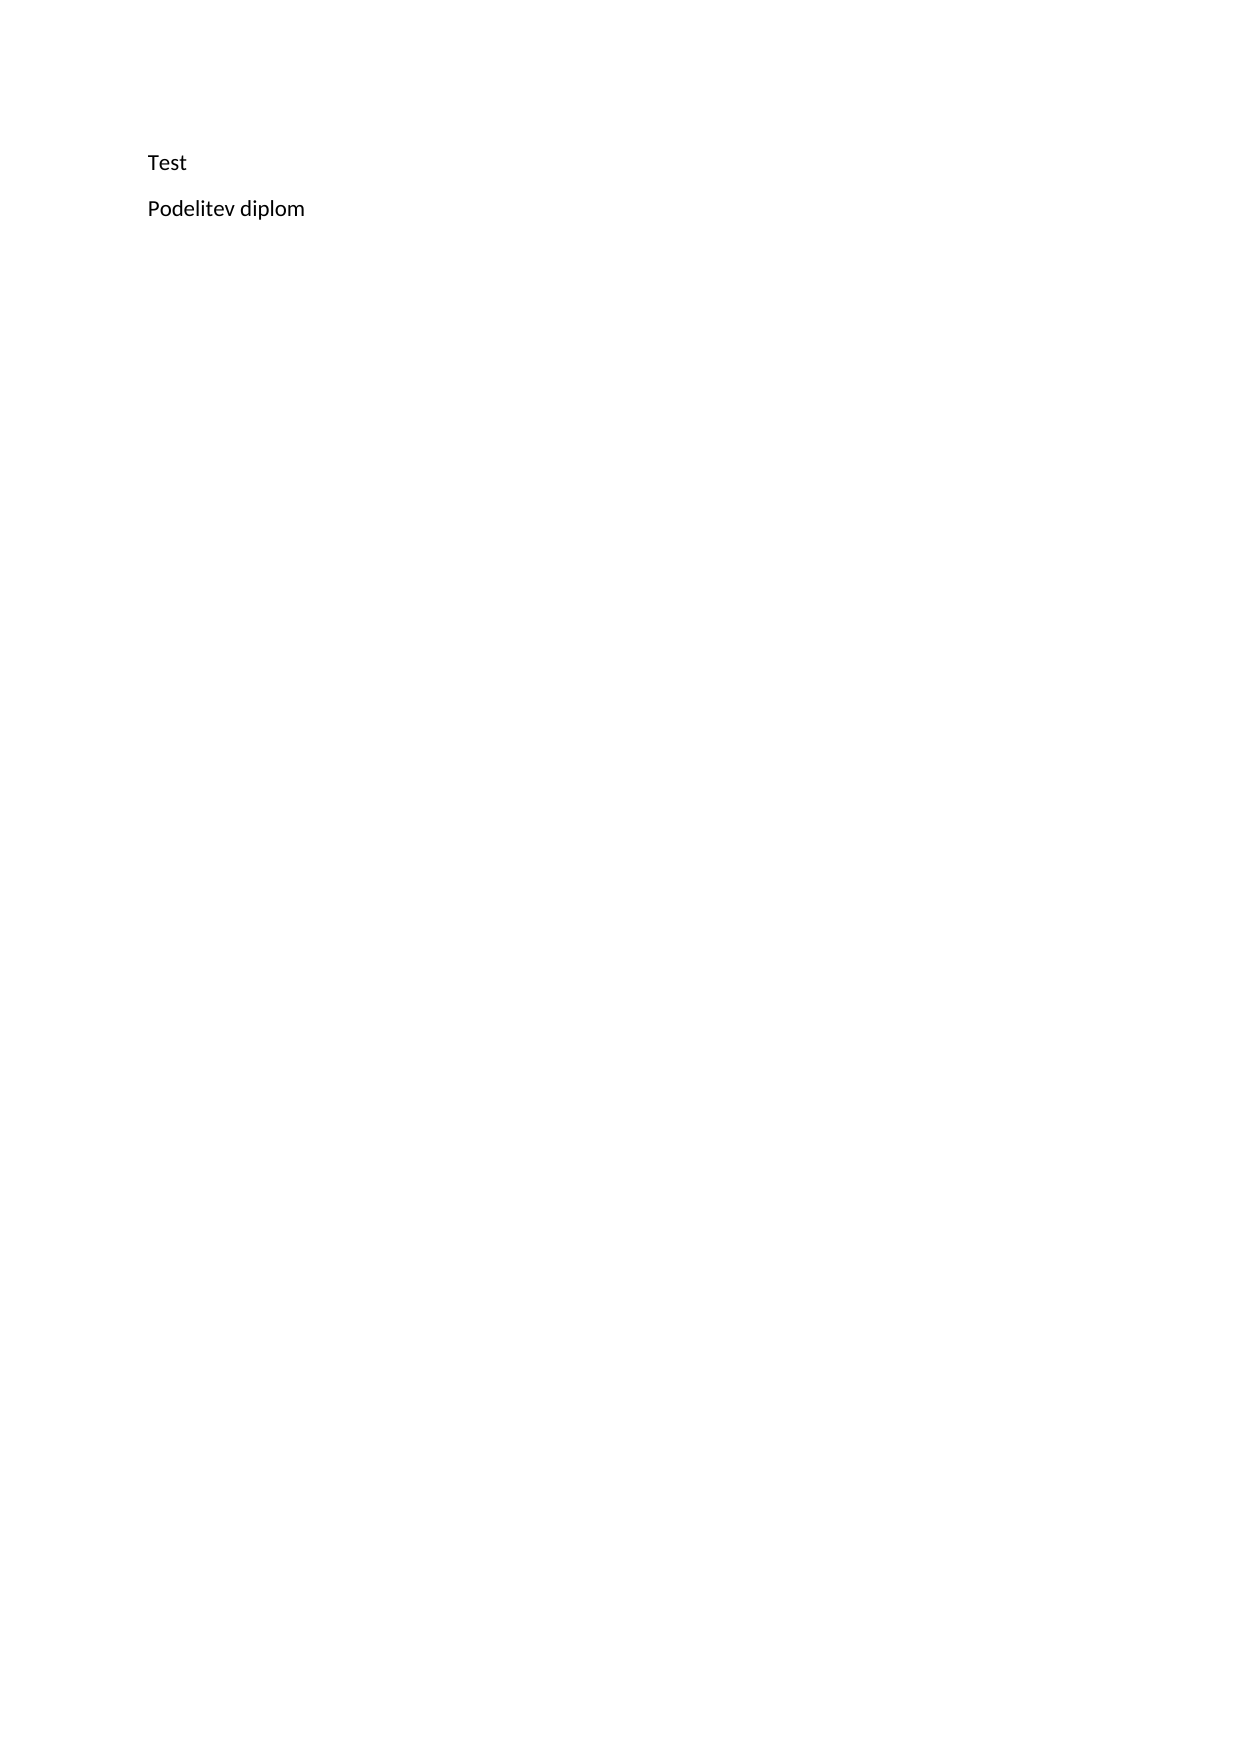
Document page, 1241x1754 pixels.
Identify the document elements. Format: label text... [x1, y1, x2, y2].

text Podelitev diplom [148, 194, 1093, 222]
text Test [148, 148, 1093, 176]
